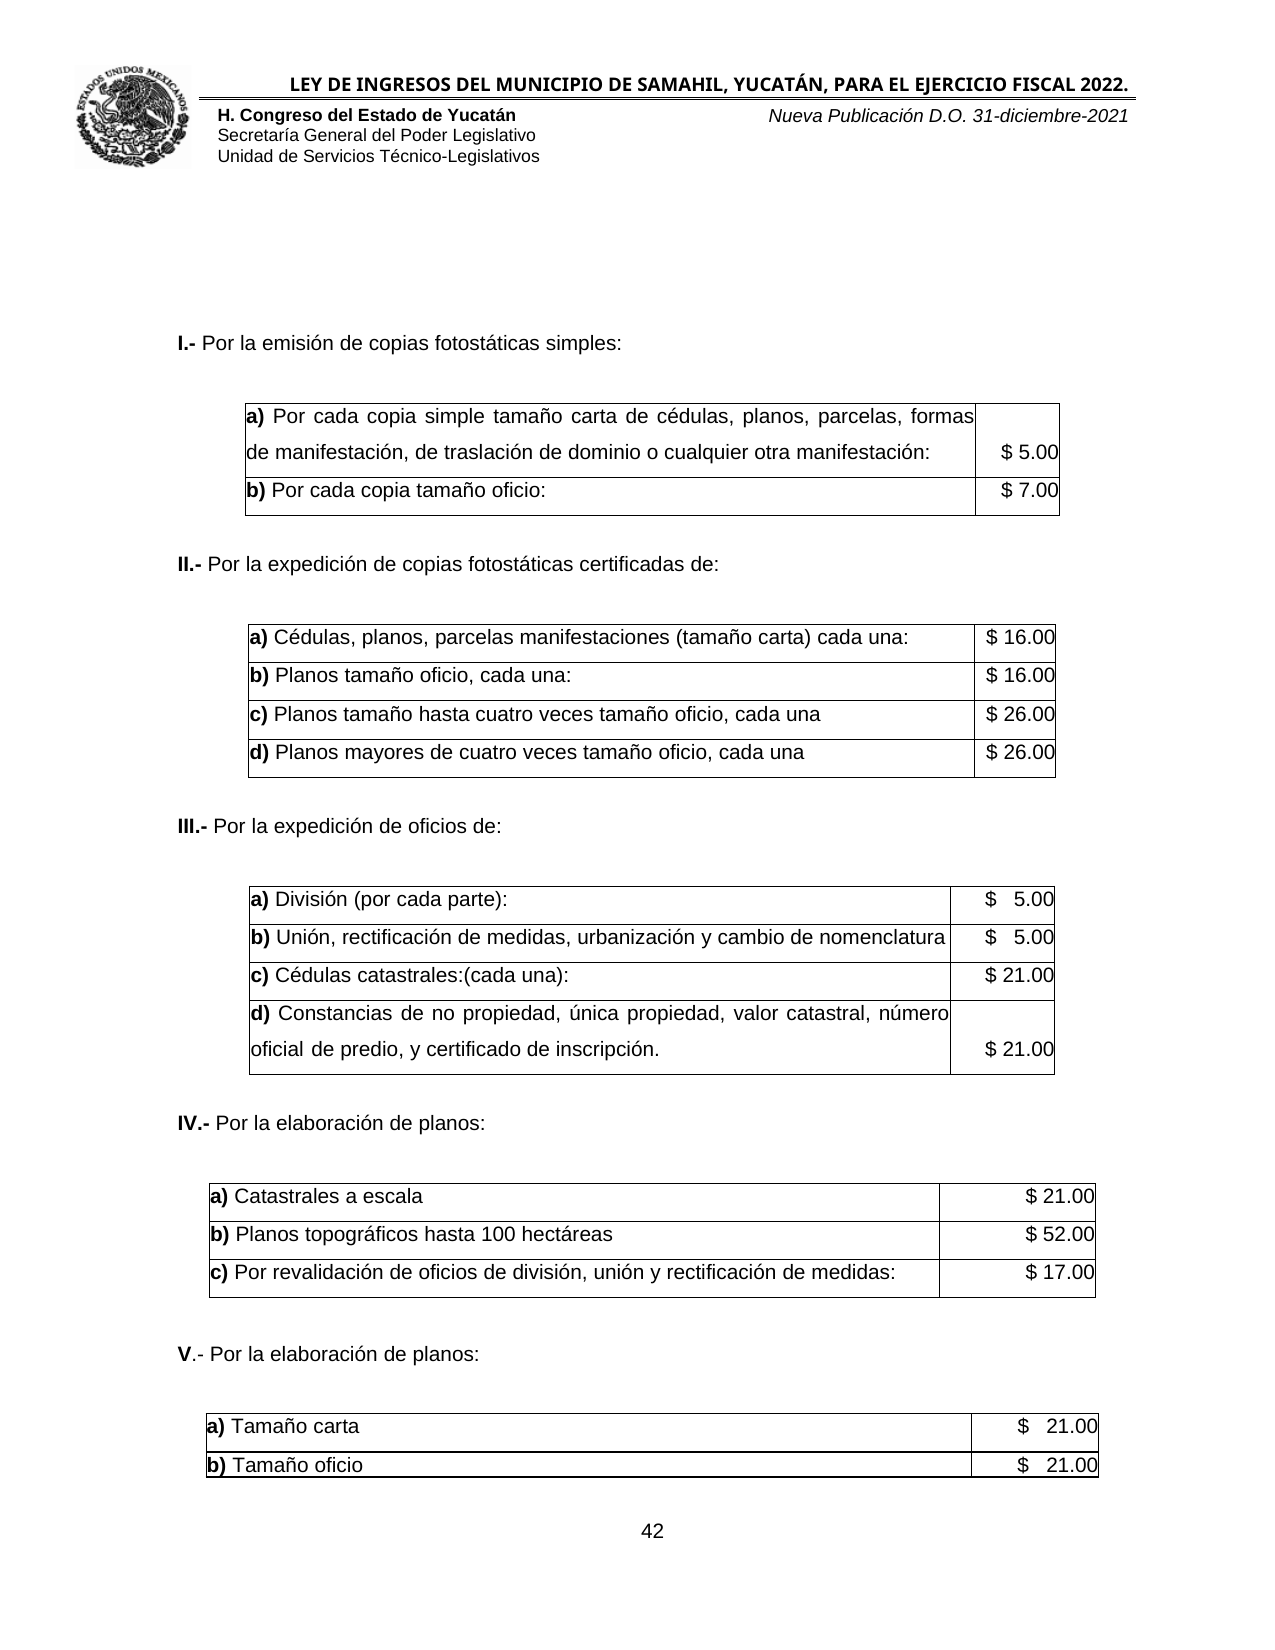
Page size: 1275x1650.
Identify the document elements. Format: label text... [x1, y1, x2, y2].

table_cell $ 21.00 [951, 1001, 1054, 1074]
table_header a) Cédulas, planos, parcelas manifestaciones (tamaño carta) cada una: [249, 625, 974, 662]
table_cell $ 21.00 [972, 1453, 1098, 1476]
table_header $ 5.00 [951, 887, 1054, 924]
table_cell $ 52.00 [940, 1222, 1095, 1259]
table_cell d) Constancias de no propiedad, única propiedad, valor catastral, número oficial de predio, y certificado de inscripción. [250, 1001, 950, 1074]
table_header a) Catastrales a escala [210, 1184, 939, 1221]
table_cell $ 5.00 [951, 925, 1054, 962]
table_header a) Tamaño carta [207, 1414, 971, 1451]
table_cell $ 26.00 [975, 701, 1055, 738]
table_header $ 5.00 [976, 404, 1059, 477]
table_cell $ 16.00 [975, 663, 1055, 700]
table_header $ 21.00 [940, 1184, 1095, 1221]
table_header a) División (por cada parte): [250, 887, 950, 924]
table_cell c) Cédulas catastrales:(cada una): [250, 963, 950, 1000]
table_header a) Por cada copia simple tamaño carta de cédulas, planos, parcelas, formas de manifestación, de traslación de dominio o cualquier otra manifestación: [246, 404, 975, 477]
text I.- Por la emisión de copias fotostáticas simples: [177, 331, 1127, 355]
table_cell c) Planos tamaño hasta cuatro veces tamaño oficio, cada una [249, 701, 974, 738]
text IV.- Por la elaboración de planos: [177, 1111, 1127, 1135]
table_cell c) Por revalidación de oficios de división, unión y rectificación de medidas: [210, 1260, 939, 1297]
table_cell $ 26.00 [975, 740, 1055, 777]
table_cell b) Por cada copia tamaño oficio: [246, 478, 975, 515]
table_cell $ 21.00 [951, 963, 1054, 1000]
table_cell d) Planos mayores de cuatro veces tamaño oficio, cada una [249, 740, 974, 777]
text II.- Por la expedición de copias fotostáticas certificadas de: [177, 552, 1127, 576]
table_cell b) Tamaño oficio [207, 1453, 971, 1476]
table_cell b) Planos tamaño oficio, cada una: [249, 663, 974, 700]
text III.- Por la expedición de oficios de: [177, 814, 1127, 838]
table_cell b) Unión, rectificación de medidas, urbanización y cambio de nomenclatura [250, 925, 950, 962]
table_header $ 21.00 [972, 1414, 1098, 1451]
table_cell b) Planos topográficos hasta 100 hectáreas [210, 1222, 939, 1259]
table_cell $ 17.00 [940, 1260, 1095, 1297]
text V.- Por la elaboración de planos: [177, 1341, 1127, 1365]
table_cell $ 7.00 [976, 478, 1059, 515]
table_header $ 16.00 [975, 625, 1055, 662]
